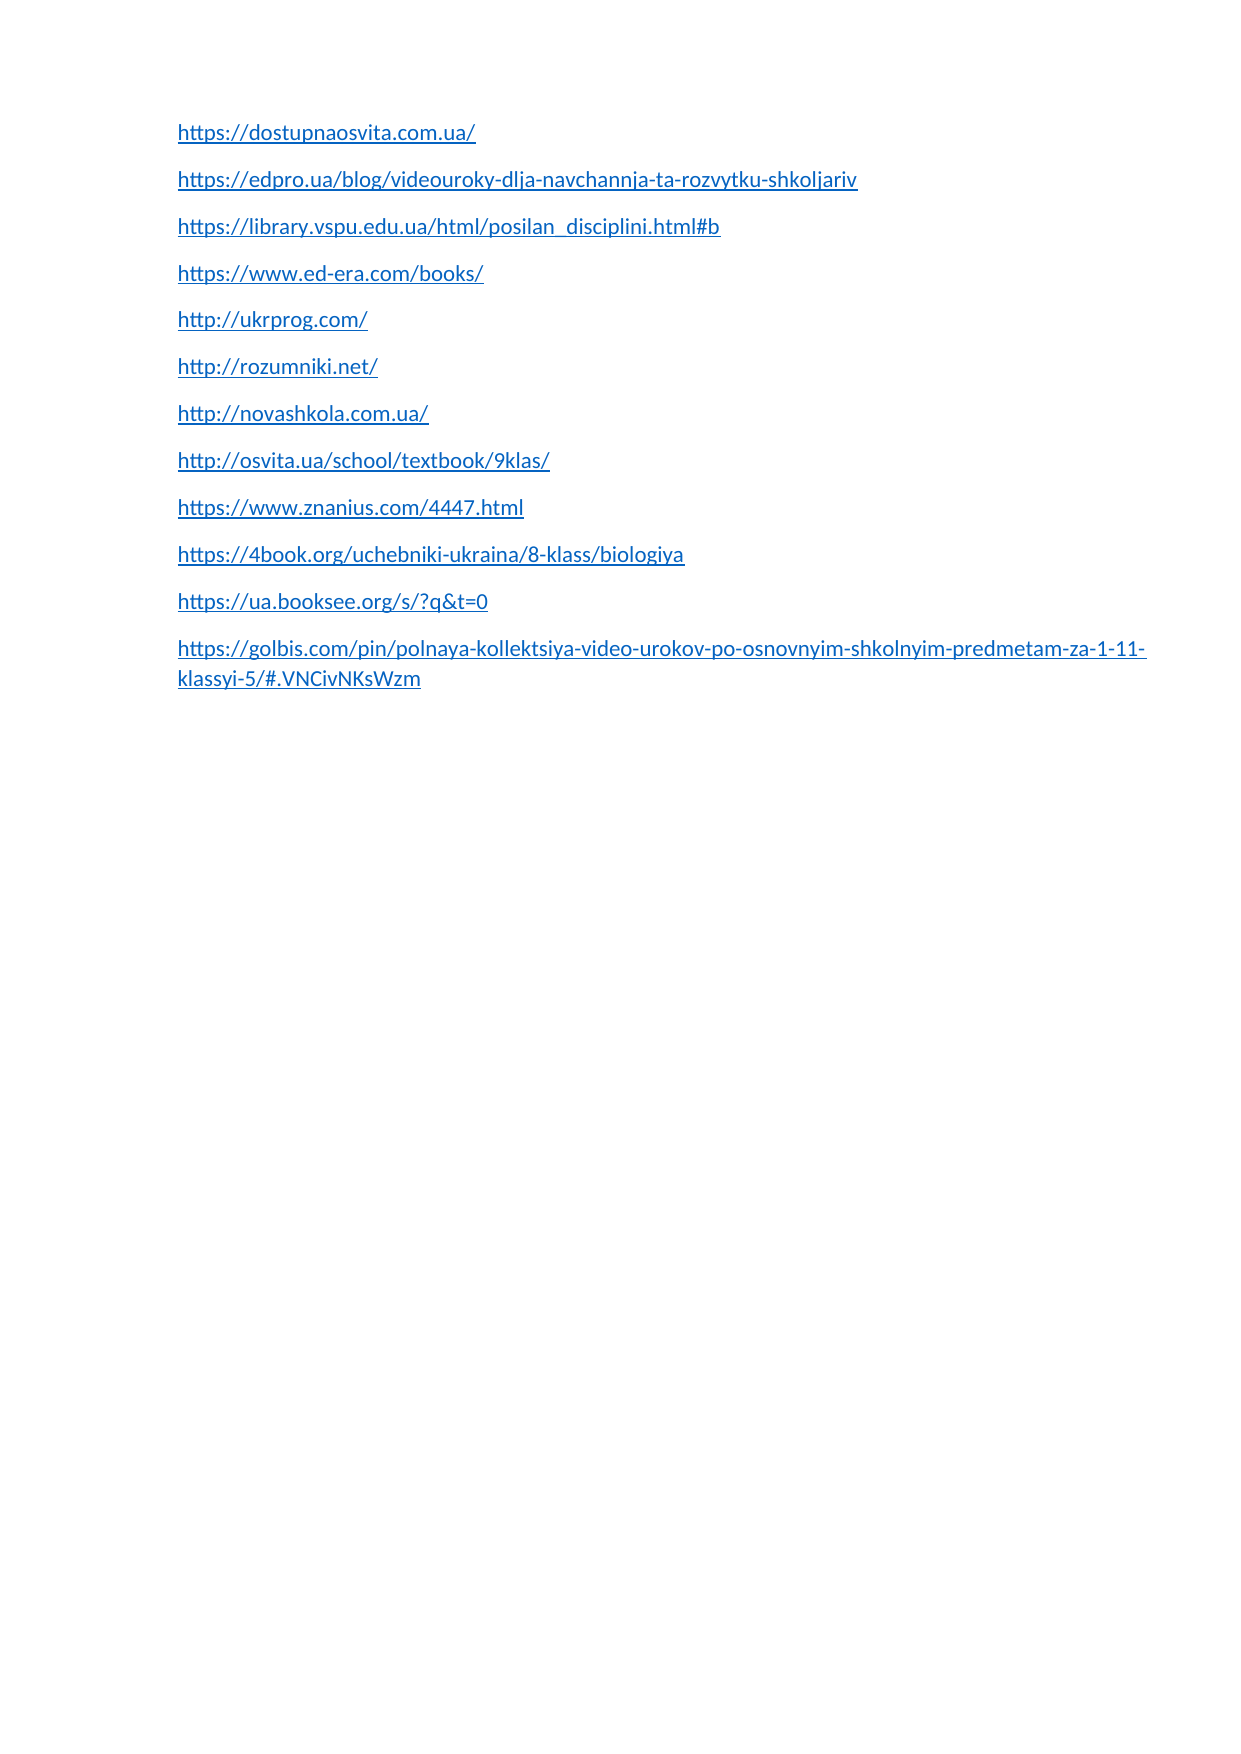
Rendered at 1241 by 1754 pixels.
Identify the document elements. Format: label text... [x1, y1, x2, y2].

text https://library.vspu.edu.ua/html/posilan_disciplini.html#b [177, 212, 1152, 240]
text https://www.znanius.com/4447.html [177, 493, 1152, 521]
text https://ua.booksee.org/s/?q&t=0 [177, 587, 1152, 615]
text https://www.ed-era.com/books/ [177, 259, 1152, 287]
text https://edpro.ua/blog/videouroky-dlja-navchannja-ta-rozvytku-shkoljariv [177, 165, 1152, 193]
text http://novashkola.com.ua/ [177, 399, 1152, 427]
text https://4book.org/uchebniki-ukraina/8-klass/biologiya [177, 540, 1152, 568]
text http://osvita.ua/school/textbook/9klas/ [177, 446, 1152, 474]
text http://rozumniki.net/ [177, 352, 1152, 381]
text https://dostupnaosvita.com.ua/ [177, 118, 1152, 146]
text https://golbis.com/pin/polnaya-kollektsiya-video-urokov-po-osnovnyim-shkolnyim-predmetam-za-1-11-klassyi-5/#.VNCivNKsWzm [177, 634, 1152, 692]
text http://ukrprog.com/ [177, 306, 1152, 334]
